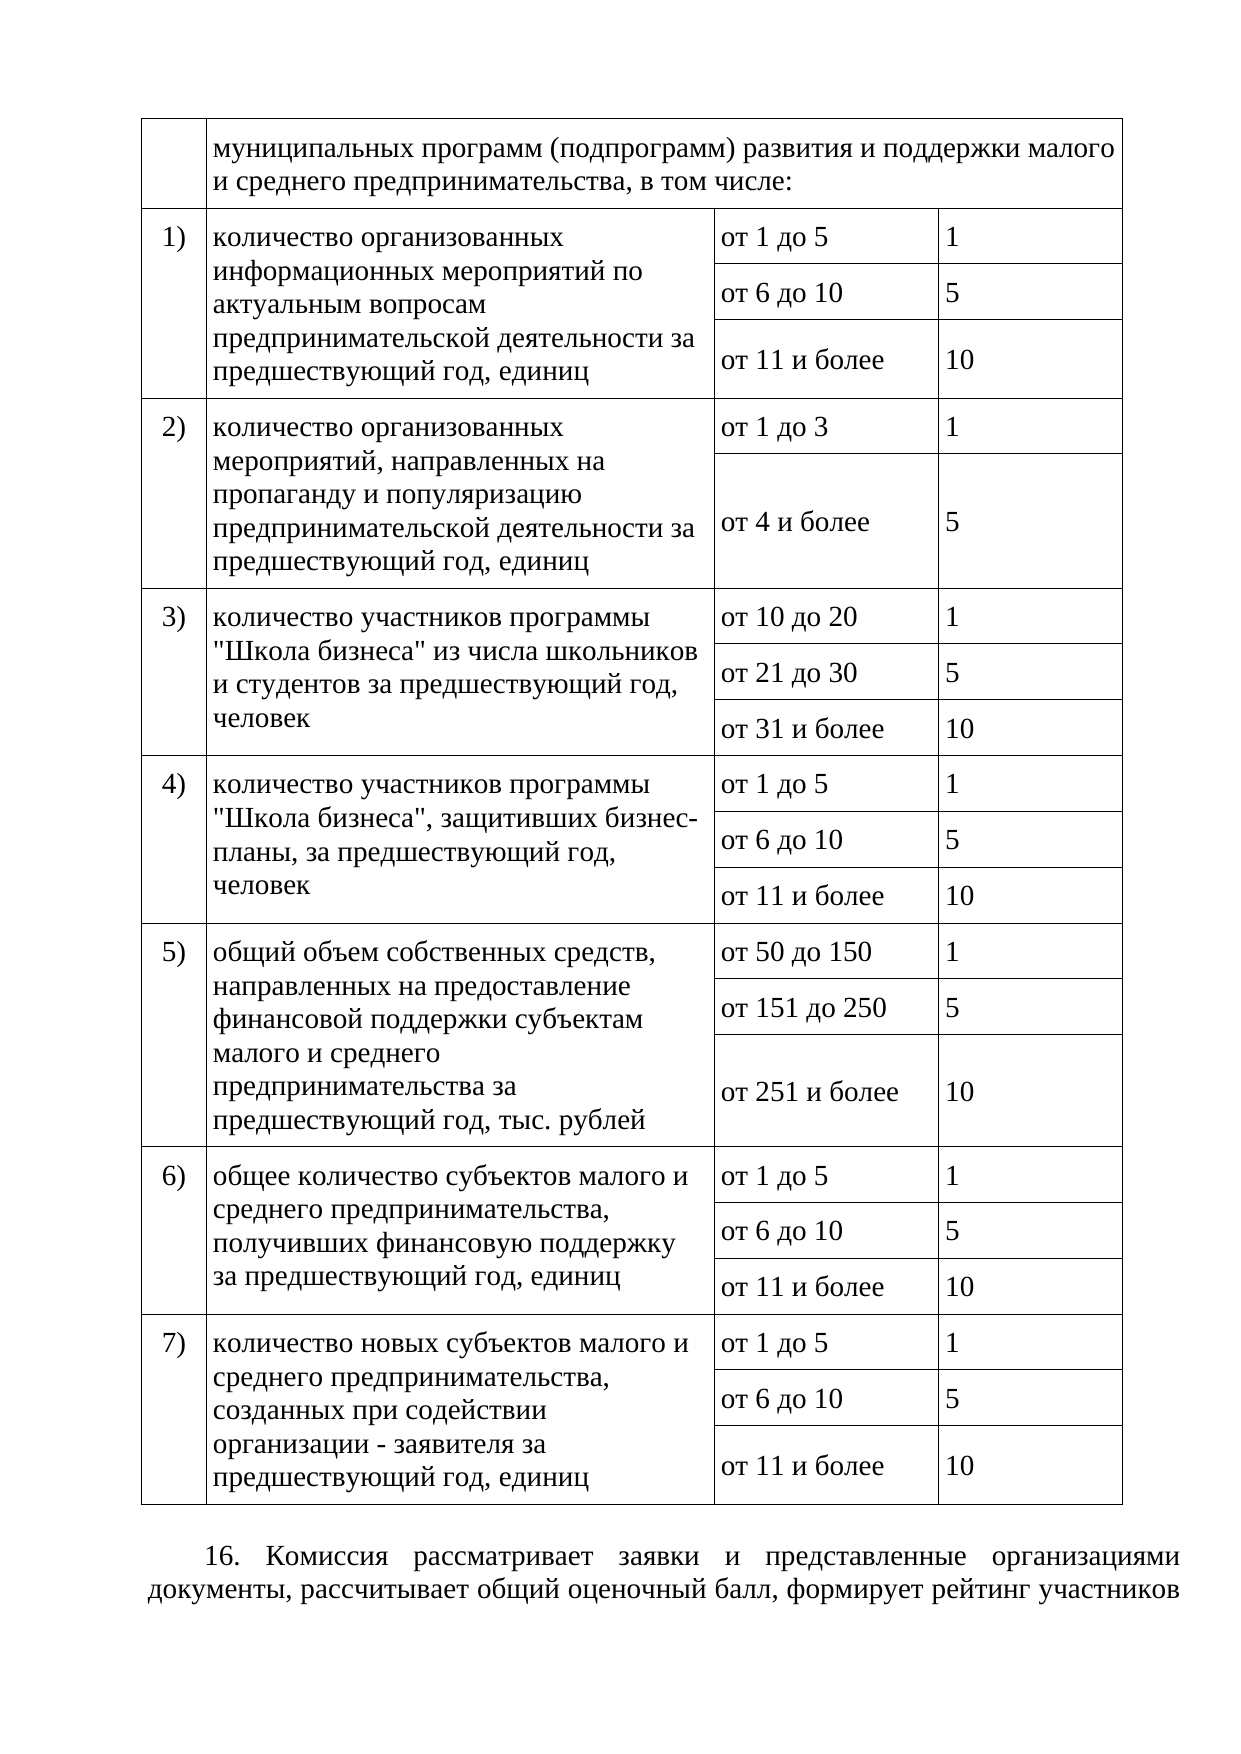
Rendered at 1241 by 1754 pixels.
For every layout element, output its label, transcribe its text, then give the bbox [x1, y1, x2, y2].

table_cell от 6 до 10 [715, 1370, 938, 1425]
table_cell 7) [142, 1315, 206, 1503]
table_cell 1 [939, 589, 1122, 643]
table_cell 10 [939, 1426, 1122, 1503]
table_cell 5 [939, 264, 1122, 319]
table_cell от 6 до 10 [715, 264, 938, 319]
table_cell от 1 до 5 [715, 209, 938, 263]
table_cell количество организованных информационных мероприятий по актуальным вопросам предпринимательской деятельности за предшествующий год, единиц [207, 209, 714, 397]
table_cell 1 [939, 924, 1122, 978]
table_cell от 50 до 150 [715, 924, 938, 978]
table_cell от 11 и более [715, 320, 938, 397]
table_cell 5 [939, 644, 1122, 699]
table_cell от 11 и более [715, 868, 938, 922]
table_cell общий объем собственных средств, направленных на предоставление финансовой поддержки субъектам малого и среднего предпринимательства за предшествующий год, тыс. рублей [207, 924, 714, 1146]
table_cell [207, 119, 1122, 207]
table_cell количество участников программы "Школа бизнеса" из числа школьников и студентов за предшествующий год, человек [207, 589, 714, 755]
table_cell 5) [142, 924, 206, 1146]
table_cell от 11 и более [715, 1426, 938, 1503]
table_cell 5 [939, 812, 1122, 867]
table_cell количество новых субъектов малого и среднего предпринимательства, созданных при содействии организации - заявителя за предшествующий год, единиц [207, 1315, 714, 1503]
table_cell от 31 и более [715, 700, 938, 755]
table_cell общее количество субъектов малого и среднего предпринимательства, получивших финансовую поддержку за предшествующий год, единиц [207, 1147, 714, 1313]
table_cell 1 [939, 399, 1122, 453]
table_cell 2) [142, 399, 206, 587]
table_cell 5 [939, 1203, 1122, 1258]
table_cell 1 [939, 756, 1122, 811]
table_cell 6) [142, 1147, 206, 1313]
table_cell 1 [939, 1147, 1122, 1202]
table_cell 10 [939, 700, 1122, 755]
table_cell 10 [939, 320, 1122, 397]
table_cell 5 [939, 1370, 1122, 1425]
table_cell от 6 до 10 [715, 1203, 938, 1258]
table_cell от 21 до 30 [715, 644, 938, 699]
table_cell 10 [939, 1259, 1122, 1313]
table_cell количество организованных мероприятий, направленных на пропаганду и популяризацию предпринимательской деятельности за предшествующий год, единиц [207, 399, 714, 587]
table_cell 1 [939, 1315, 1122, 1369]
table_cell 5 [939, 454, 1122, 587]
table_cell от 1 до 5 [715, 756, 938, 811]
table_cell 5 [939, 979, 1122, 1034]
table_cell 10 [939, 1035, 1122, 1146]
table_cell 1) [142, 209, 206, 397]
table_cell 4) [142, 756, 206, 922]
table_cell от 11 и более [715, 1259, 938, 1313]
table_cell количество участников программы "Школа бизнеса", защитивших бизнес-планы, за предшествующий год, человек [207, 756, 714, 922]
table_cell 2. [142, 119, 206, 207]
table_cell от 1 до 5 [715, 1315, 938, 1369]
table_cell от 251 и более [715, 1035, 938, 1146]
table_cell от 151 до 250 [715, 979, 938, 1034]
table_cell от 6 до 10 [715, 812, 938, 867]
table_cell 1 [939, 209, 1122, 263]
table_cell от 4 и более [715, 454, 938, 587]
table_cell 10 [939, 868, 1122, 922]
table_cell от 1 до 3 [715, 399, 938, 453]
table_cell от 10 до 20 [715, 589, 938, 643]
table_cell 3) [142, 589, 206, 755]
table_cell от 1 до 5 [715, 1147, 938, 1202]
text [148, 1538, 1181, 1605]
